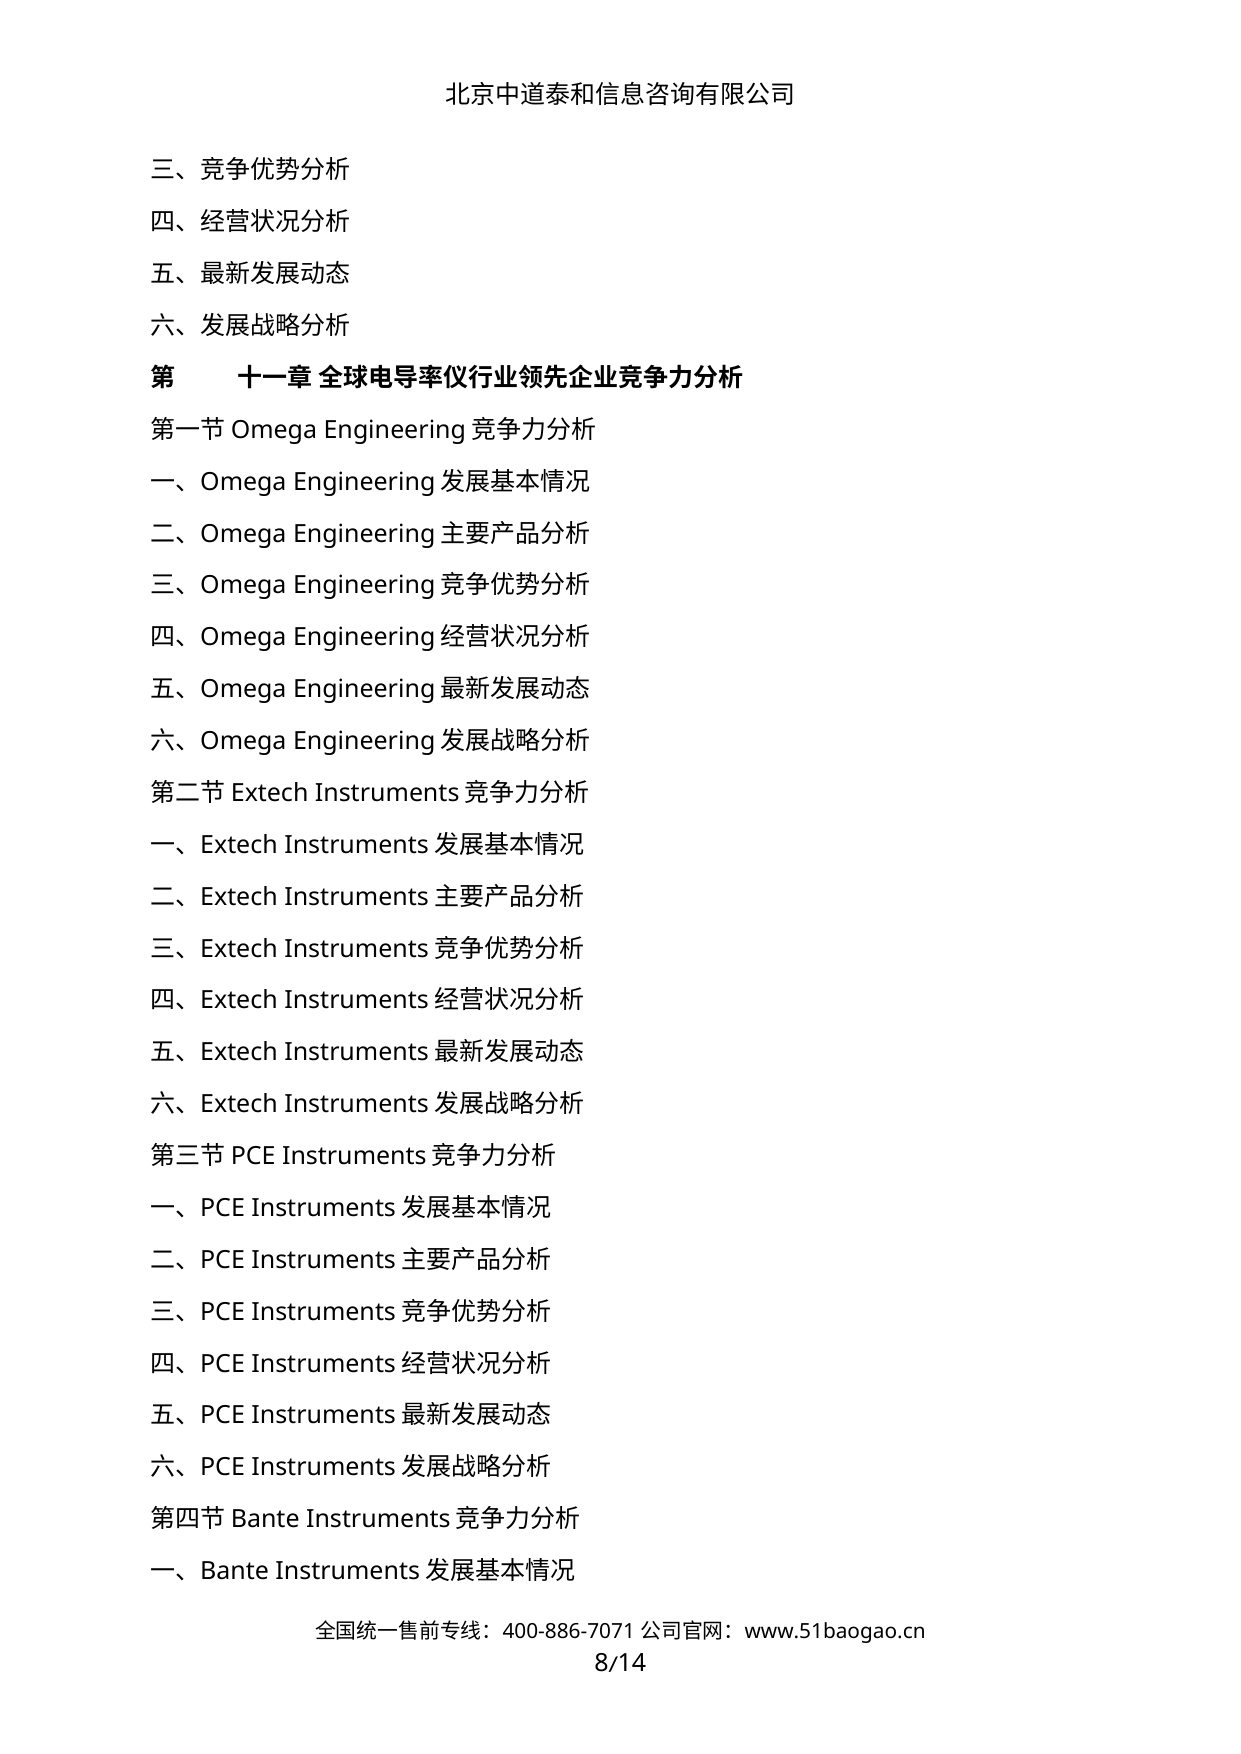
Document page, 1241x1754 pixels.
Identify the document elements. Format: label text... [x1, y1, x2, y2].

text 第 十一章 全球电导率仪行业领先企业竞争力分析 [150, 357, 1090, 394]
text 一、Bante Instruments发展基本情况 [150, 1551, 1090, 1587]
text 四、PCE Instruments经营状况分析 [150, 1343, 1090, 1379]
text 三、竞争优势分析 [150, 150, 1090, 186]
text 三、Extech Instruments竞争优势分析 [150, 928, 1090, 964]
text 第二节 Extech Instruments竞争力分析 [150, 772, 1090, 809]
text 一、Extech Instruments发展基本情况 [150, 824, 1090, 861]
text 六、Omega Engineering发展战略分析 [150, 721, 1090, 757]
text 四、Omega Engineering经营状况分析 [150, 617, 1090, 653]
text 五、Omega Engineering最新发展动态 [150, 669, 1090, 705]
text 六、Extech Instruments发展战略分析 [150, 1084, 1090, 1120]
text 二、PCE Instruments主要产品分析 [150, 1239, 1090, 1276]
text 一、Omega Engineering发展基本情况 [150, 461, 1090, 497]
text 六、PCE Instruments发展战略分析 [150, 1447, 1090, 1483]
text 第三节 PCE Instruments竞争力分析 [150, 1136, 1090, 1172]
text 三、Omega Engineering竞争优势分析 [150, 565, 1090, 601]
text 五、Extech Instruments最新发展动态 [150, 1032, 1090, 1068]
text 第一节 Omega Engineering竞争力分析 [150, 409, 1090, 446]
text 五、最新发展动态 [150, 254, 1090, 290]
text 五、PCE Instruments最新发展动态 [150, 1395, 1090, 1431]
text 四、Extech Instruments经营状况分析 [150, 980, 1090, 1016]
text 四、经营状况分析 [150, 202, 1090, 238]
text 六、发展战略分析 [150, 306, 1090, 342]
text 三、PCE Instruments竞争优势分析 [150, 1291, 1090, 1327]
text 第四节 Bante Instruments竞争力分析 [150, 1499, 1090, 1535]
text 一、PCE Instruments发展基本情况 [150, 1187, 1090, 1224]
text 二、Omega Engineering主要产品分析 [150, 513, 1090, 549]
text 二、Extech Instruments主要产品分析 [150, 876, 1090, 912]
